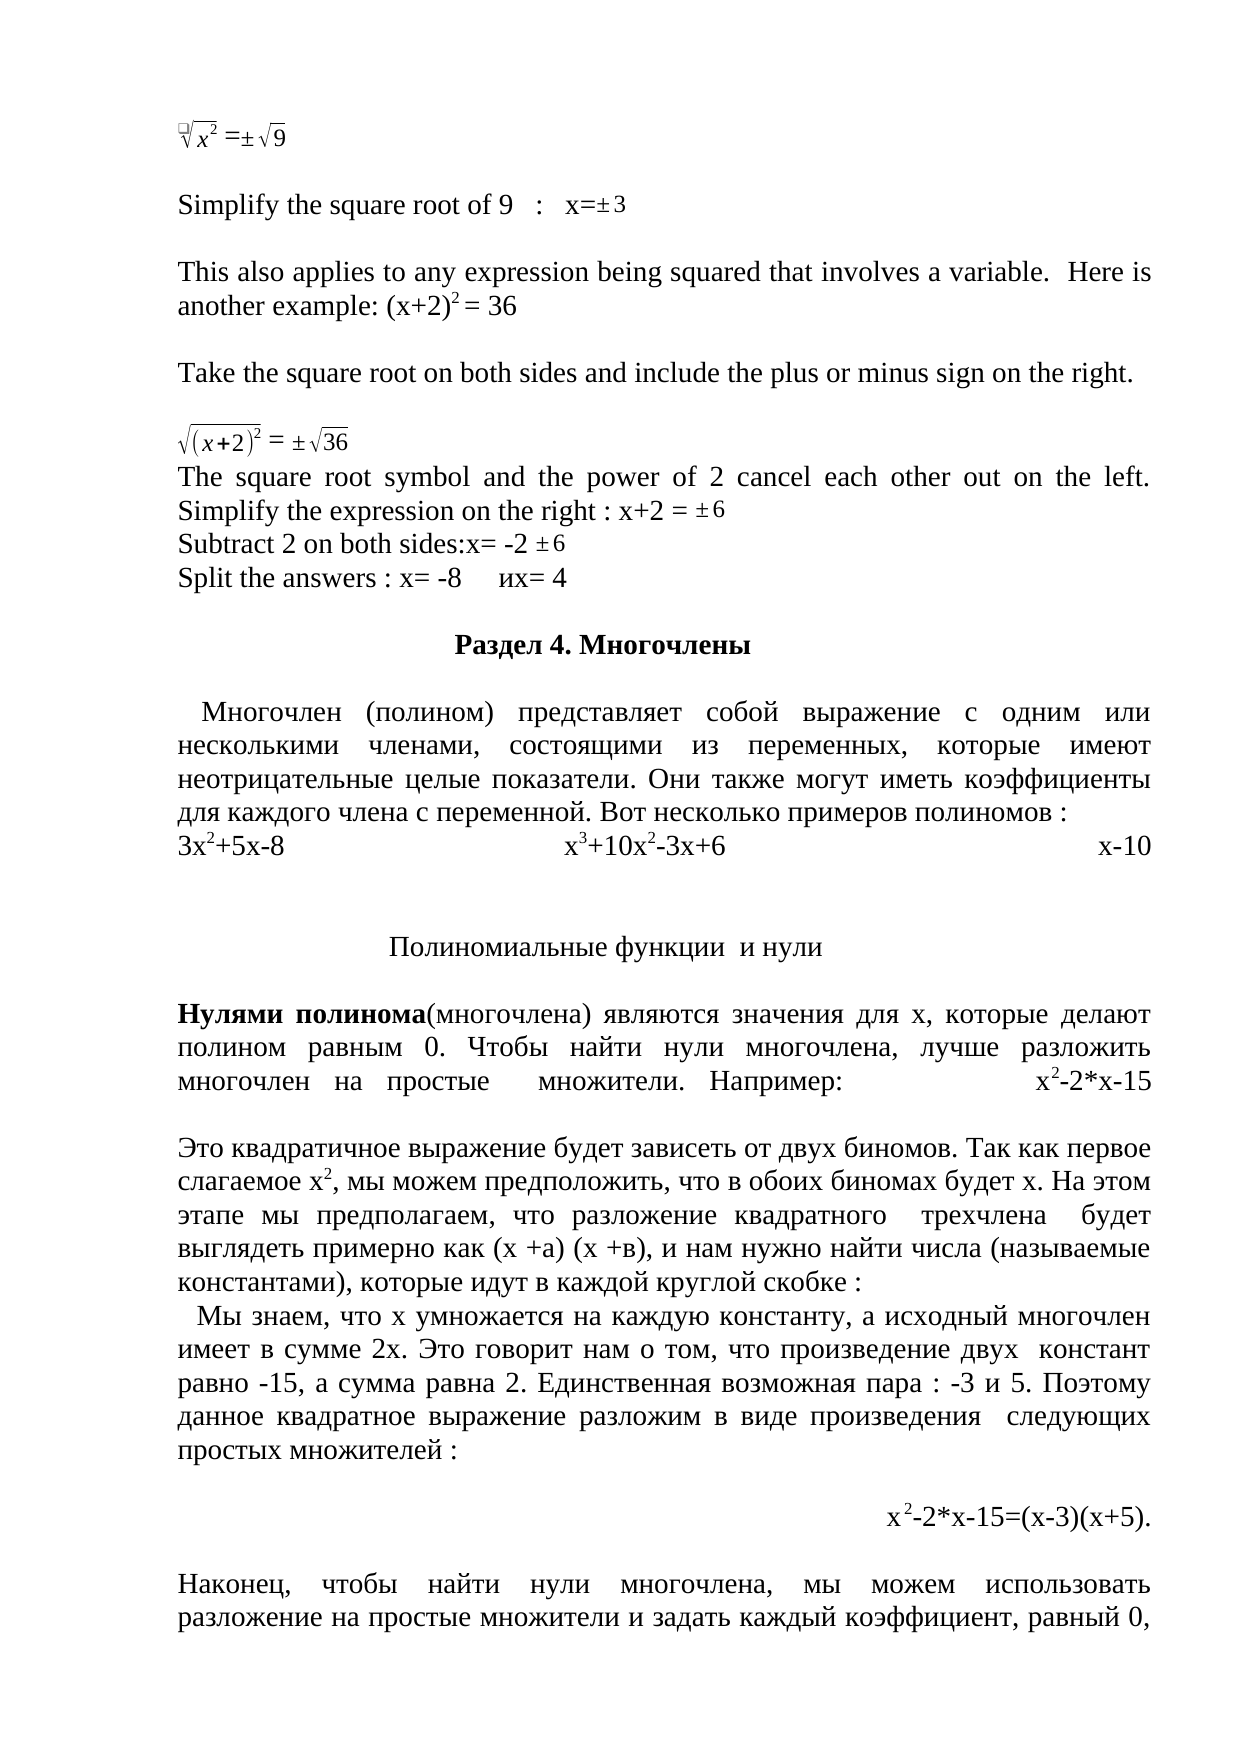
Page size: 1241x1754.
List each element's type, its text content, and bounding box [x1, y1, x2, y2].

text Полиномиальные функции и нули [177, 929, 1152, 962]
text Simplify the square root of 9 : х= [177, 187, 1152, 221]
text 3х2+5х-8 х3+10х2-3х+6 х-10 [177, 828, 1152, 929]
text ​Subtract 2 on both sides:х= -2 [177, 526, 1152, 560]
text Многочлен (полином) представляет собой выражение с одним или несколькими членами, состоящими из переменных, которые имеют неотрицательные целые показатели. Они также могут иметь коэффициенты для каждого члена с переменной. Вот несколько примеров полиномов : [177, 660, 1152, 828]
text Take the square root on both sides and include the plus or minus sign on the right. [177, 355, 1152, 389]
text The square root symbol and the power of 2 cancel each other out on the left. Simplify the expression on the right : х+2 = [177, 459, 1152, 526]
text Мы знаем, что x умножается на каждую константу, а исходный многочлен имеет в сумме 2x. Это говорит нам о том, что произведение двух констант равно -15, а сумма равна 2. Единственная возможная пара : -3 и 5. Поэтому данное квадратное выражение разложим в виде произведения следующих простых множителей : [177, 1298, 1152, 1465]
text This also applies to any expression being squared that involves a variable. Here is another example: (х+2)2 = 36 [177, 254, 1152, 322]
text = [177, 118, 1152, 154]
text = [177, 422, 1152, 459]
text Нулями полинома(многочлена) являются значения для x, которые делают полином равным 0. Чтобы найти нули многочлена, лучше разложить многочлен на простые множители. Например: х2-2*х-15 Это квадратичное выражение будет зависеть от двух биномов. Так как первое слагаемое x2, мы можем предположить, что в обоих биномах будет x. На этом этапе мы предполагаем, что разложение квадратного трехчлена будет выглядеть примерно как (x +а) (х +в), и нам нужно найти числа (называемые константами), которые идут в каждой круглой скобке : [177, 962, 1152, 1298]
text Split the answers : х= -8 их= 4 [177, 560, 1152, 593]
text Раздел 4. Многочлены [177, 627, 1152, 660]
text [177, 1499, 1152, 1633]
